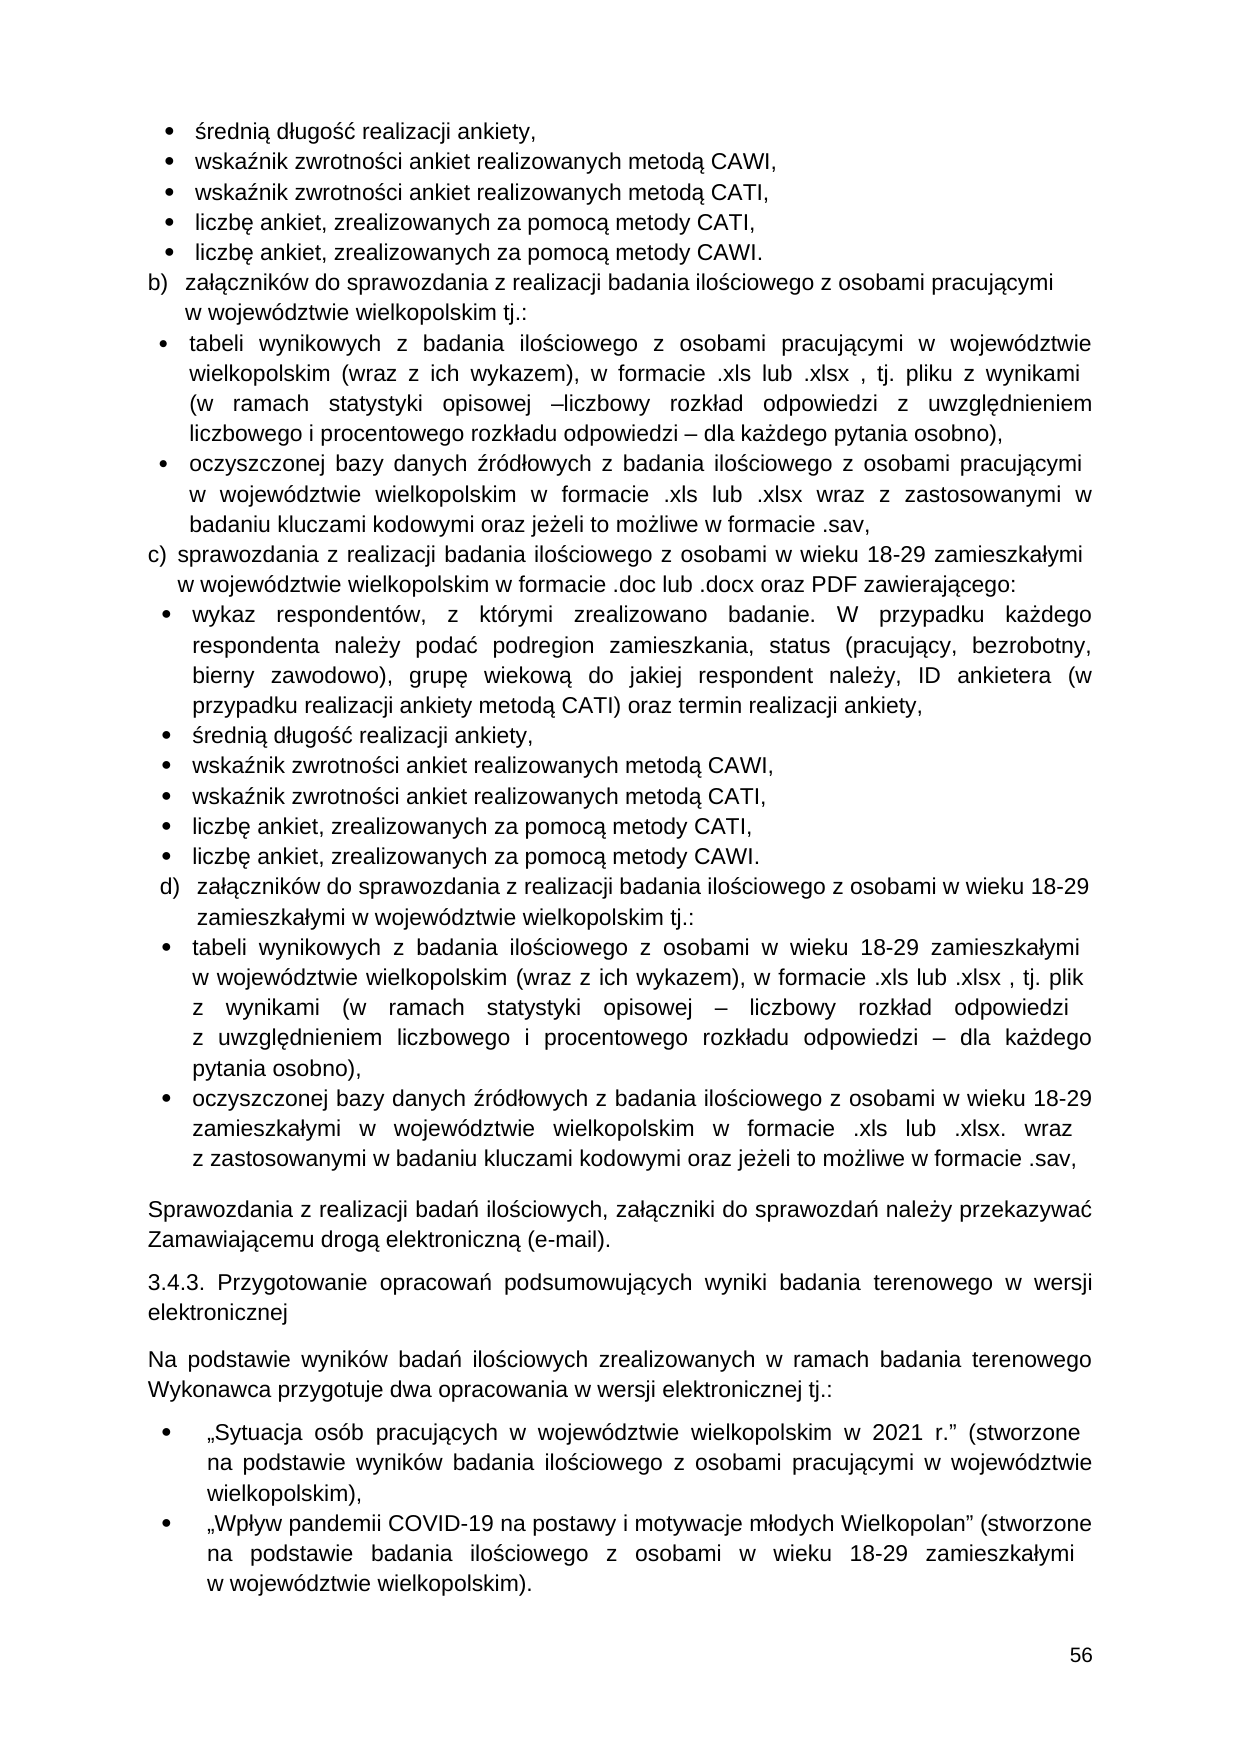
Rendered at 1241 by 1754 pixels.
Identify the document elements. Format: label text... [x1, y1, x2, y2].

text 3.4.3. Przygotowanie opracowań podsumowujących wyniki badania terenowego w wersji elektronicznej [148, 1269, 1092, 1326]
list średnią długość realizacji ankiety, [165, 118, 1092, 144]
list załączników do sprawozdania z realizacji badania ilościowego z osobami w wieku 18-29 zamieszkałymi w województwie wielkopolskim tj.: [159, 873, 1092, 930]
text Na podstawie wyników badań ilościowych zrealizowanych w ramach badania terenowego Wykonawca przygotuje dwa opracowania w wersji elektronicznej tj.: [148, 1346, 1092, 1403]
list liczbę ankiet, zrealizowanych za pomocą metody CAWI. [165, 239, 1092, 265]
list „Sytuacja osób pracujących w województwie wielkopolskim w 2021 r.” (stworzone na podstawie wyników badania ilościowego z osobami pracującymi w województwie wielkopolskim), [162, 1419, 1092, 1506]
list średnią długość realizacji ankiety, [162, 722, 1092, 749]
list sprawozdania z realizacji badania ilościowego z osobami w wieku 18-29 zamieszkałymi w województwie wielkopolskim w formacie .doc lub .docx oraz PDF zawierającego: [148, 541, 1092, 598]
list załączników do sprawozdania z realizacji badania ilościowego z osobami pracującymi w województwie wielkopolskim tj.: [148, 269, 1092, 326]
list wskaźnik zwrotności ankiet realizowanych metodą CATI, [162, 783, 1092, 809]
list oczyszczonej bazy danych źródłowych z badania ilościowego z osobami pracującymi w województwie wielkopolskim w formacie .xls lub .xlsx wraz z zastosowanymi w badaniu kluczami kodowymi oraz jeżeli to możliwe w formacie .sav, [159, 450, 1092, 537]
list wskaźnik zwrotności ankiet realizowanych metodą CATI, [165, 178, 1092, 205]
list tabeli wynikowych z badania ilościowego z osobami w wieku 18-29 zamieszkałymi w województwie wielkopolskim (wraz z ich wykazem), w formacie .xls lub .xlsx , tj. plik z wynikami (w ramach statystyki opisowej – liczbowy rozkład odpowiedzi z uwzględnieniem liczbowego i procentowego rozkładu odpowiedzi – dla każdego pytania osobno), [162, 934, 1092, 1081]
list tabeli wynikowych z badania ilościowego z osobami pracującymi w województwie wielkopolskim (wraz z ich wykazem), w formacie .xls lub .xlsx , tj. pliku z wynikami (w ramach statystyki opisowej –liczbowy rozkład odpowiedzi z uwzględnieniem liczbowego i procentowego rozkładu odpowiedzi – dla każdego pytania osobno), [159, 329, 1092, 447]
text Sprawozdania z realizacji badań ilościowych, załączniki do sprawozdań należy przekazywać Zamawiającemu drogą elektroniczną (e-mail). [148, 1196, 1092, 1253]
list „Wpływ pandemii COVID-19 na postawy i motywacje młodych Wielkopolan” (stworzone na podstawie badania ilościowego z osobami w wieku 18-29 zamieszkałymi w województwie wielkopolskim). [162, 1510, 1092, 1597]
list liczbę ankiet, zrealizowanych za pomocą metody CATI, [165, 209, 1092, 235]
list wskaźnik zwrotności ankiet realizowanych metodą CAWI, [162, 752, 1092, 779]
list oczyszczonej bazy danych źródłowych z badania ilościowego z osobami w wieku 18-29 zamieszkałymi w województwie wielkopolskim w formacie .xls lub .xlsx. wraz z zastosowanymi w badaniu kluczami kodowymi oraz jeżeli to możliwe w formacie .sav, [162, 1085, 1092, 1172]
list liczbę ankiet, zrealizowanych za pomocą metody CAWI. [162, 843, 1092, 869]
list wskaźnik zwrotności ankiet realizowanych metodą CAWI, [165, 148, 1092, 175]
list liczbę ankiet, zrealizowanych za pomocą metody CATI, [162, 813, 1092, 839]
list wykaz respondentów, z którymi zrealizowano badanie. W przypadku każdego respondenta należy podać podregion zamieszkania, status (pracujący, bezrobotny, bierny zawodowo), grupę wiekową do jakiej respondent należy, ID ankietera (w przypadku realizacji ankiety metodą CATI) oraz termin realizacji ankiety, [162, 601, 1092, 718]
